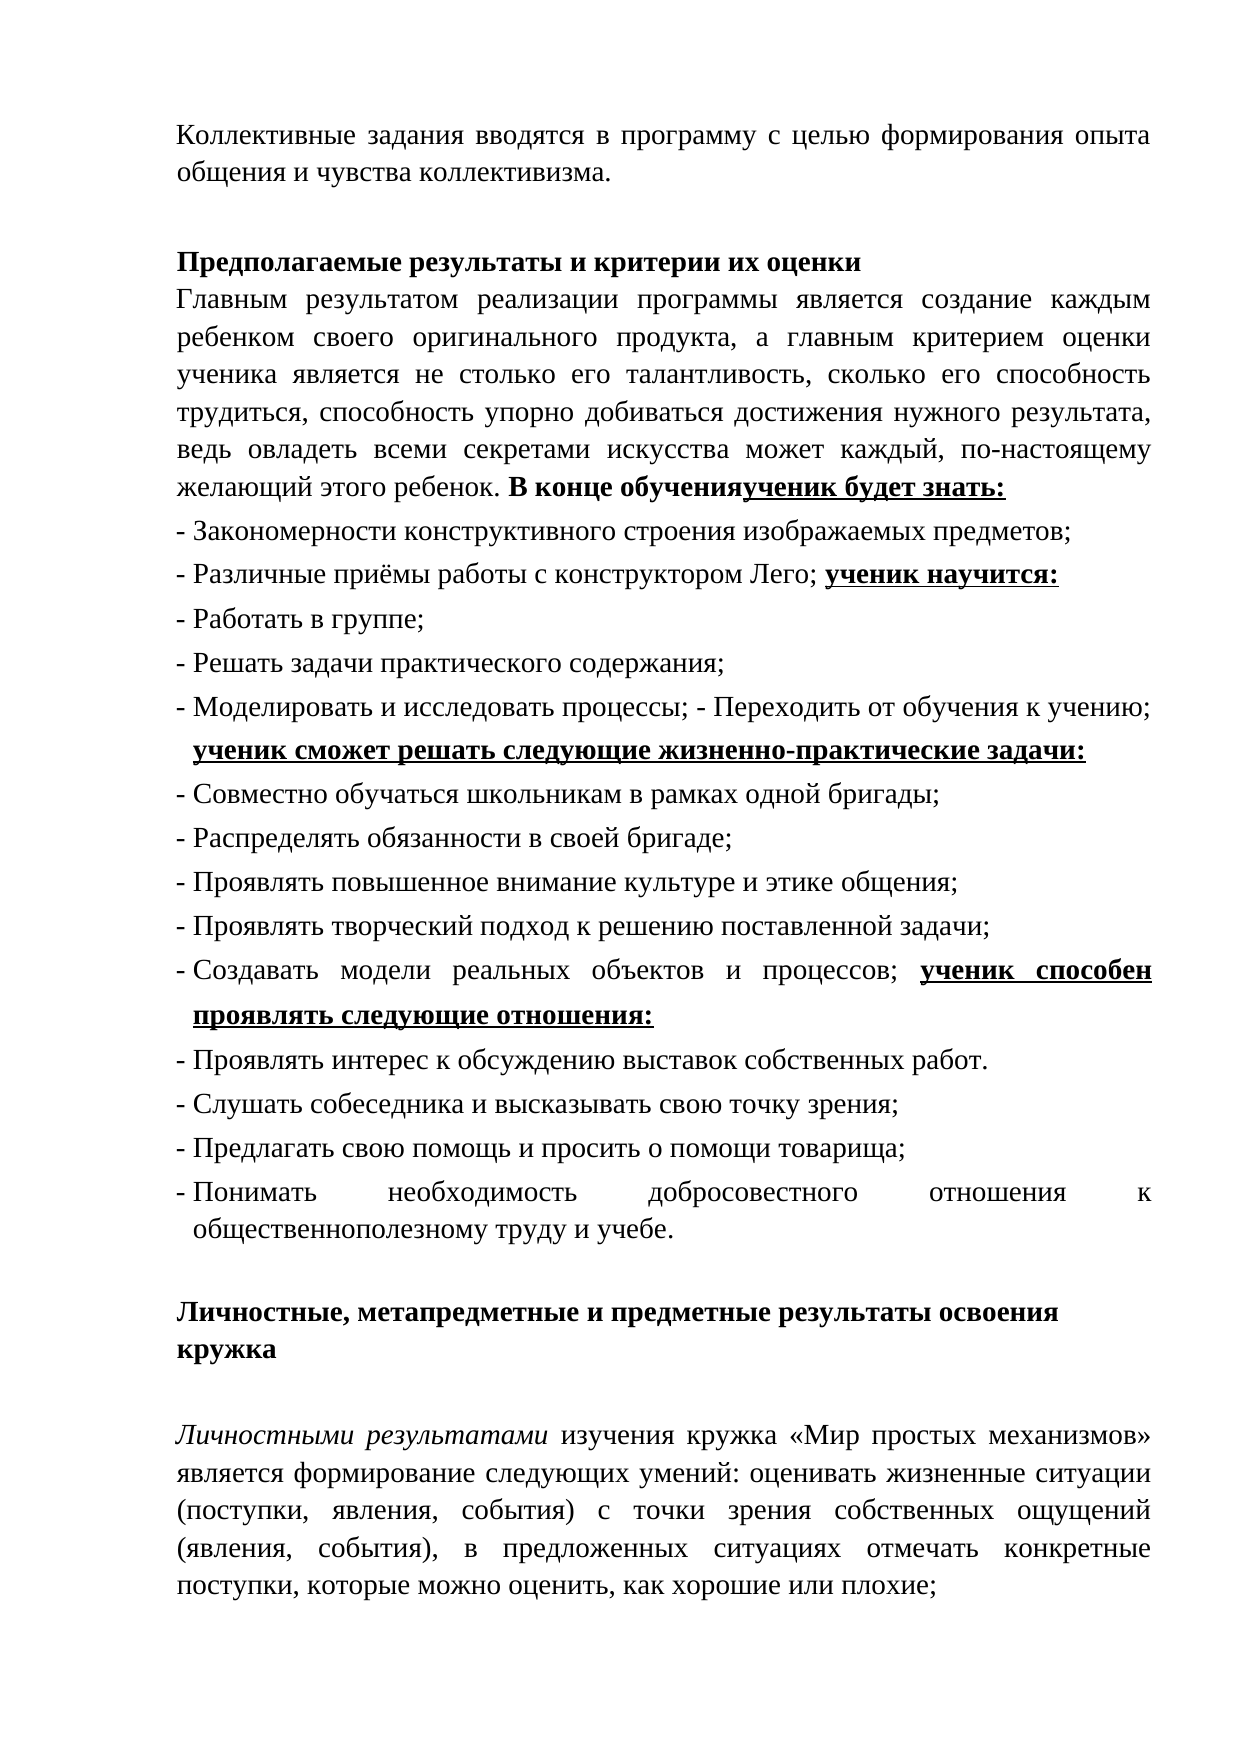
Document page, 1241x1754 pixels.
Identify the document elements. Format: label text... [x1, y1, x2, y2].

list Понимать необходимость добросовестного отношения к общественнополезному труду и учебе. [176, 1174, 1152, 1245]
subtitle Предполагаемые результаты и критерии их оценки [177, 244, 1151, 277]
list Проявлять интерес к обсуждению выставок собственных работ. [176, 1042, 1152, 1076]
text Личностными результатами изучения кружка «Мир простых механизмов» является формирование следующих умений: оценивать жизненные ситуации (поступки, явления, события) с точки зрения собственных ощущений (явления, события), в предложенных ситуациях отмечать конкретные поступки, которые можно оценить, как хорошие или плохие; [176, 1417, 1152, 1601]
list Слушать собеседника и высказывать свою точку зрения; [176, 1086, 1152, 1120]
text Главным результатом реализации программы является создание каждым ребенком своего оригинального продукта, а главным критерием оценки ученика является не столько его талантливость, сколько его способность трудиться, способность упорно добиваться достижения нужного результата, ведь овладеть всеми секретами искусства может каждый, по-настоящему желающий этого ребенок. В конце обученияученик будет знать: [176, 281, 1152, 502]
list Совместно обучаться школьникам в рамках одной бригады; [176, 777, 1152, 810]
list Проявлять повышенное внимание культуре и этике общения; [176, 864, 1152, 898]
list Работать в группе; [176, 601, 1152, 635]
list Закономерности конструктивного строения изображаемых предметов; [176, 513, 1152, 546]
list Создавать модели реальных объектов и процессов; ученик способен проявлять следующие отношения: [176, 952, 1152, 1031]
subtitle Личностные, метапредметные и предметные результаты освоения кружка [177, 1294, 1151, 1364]
list Распределять обязанности в своей бригаде; [176, 820, 1152, 854]
text Коллективные задания вводятся в программу с целью формирования опыта общения и чувства коллективизма. [176, 117, 1152, 188]
list Решать задачи практического содержания; [176, 645, 1152, 679]
list Моделировать и исследовать процессы; - Переходить от обучения к учению; ученик сможет решать следующие жизненно-практические задачи: [176, 689, 1152, 766]
list Проявлять творческий подход к решению поставленной задачи; [176, 908, 1152, 942]
list Предлагать свою помощь и просить о помощи товарища; [176, 1130, 1152, 1164]
list Различные приёмы работы с конструктором Лего; ученик научится: [176, 557, 1152, 590]
